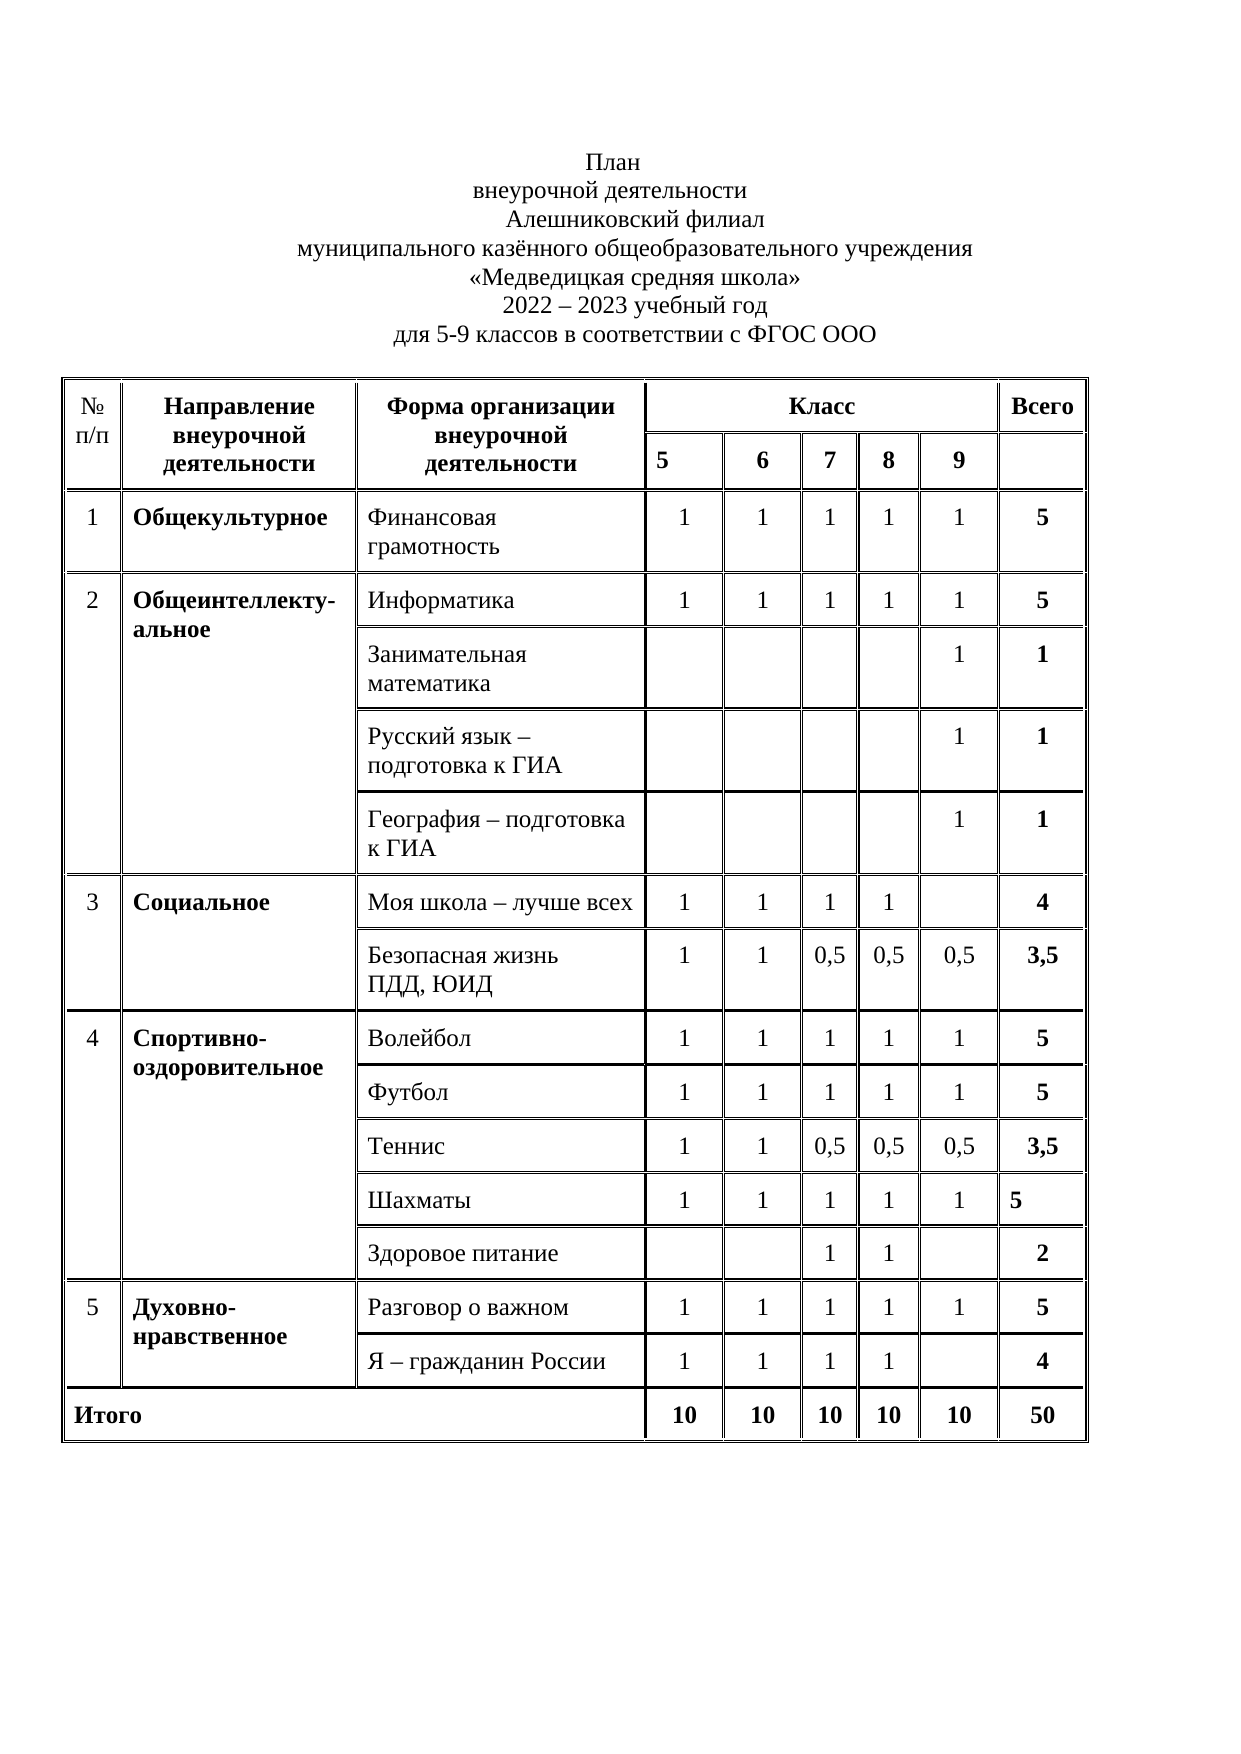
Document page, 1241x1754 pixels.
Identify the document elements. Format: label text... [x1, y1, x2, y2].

table_cell 1 [921, 628, 997, 707]
table_cell 1 [647, 930, 722, 1009]
table_cell 4 [1000, 1332, 1085, 1386]
table_cell Итого [65, 1386, 645, 1440]
table_cell 1 [860, 574, 918, 625]
table_cell 1 [725, 876, 800, 926]
table_cell Финансовая грамотность [358, 492, 644, 571]
table_cell [860, 793, 918, 872]
table_cell 0,5 [803, 930, 856, 1009]
table_header Форма организации внеурочной деятельности [357, 378, 645, 488]
table_cell Здоровое питание [358, 1228, 644, 1278]
table_cell [860, 628, 918, 707]
table_cell 0,5 [921, 930, 997, 1009]
table_cell 1 [860, 1012, 918, 1063]
table_cell 1 [803, 1066, 856, 1117]
table_cell [921, 1335, 997, 1386]
table_cell Занимательная математика [358, 628, 644, 707]
table_cell Общеинтеллекту-альное [123, 574, 355, 872]
table_cell 2 [63, 571, 122, 872]
table_cell 4 [65, 1009, 120, 1278]
text 2022 – 2023 учебный год [74, 291, 1196, 319]
table_cell 1 [921, 793, 997, 872]
table_cell 5 [1000, 1009, 1085, 1063]
table_cell 1 [803, 1012, 856, 1063]
table_cell 1 [803, 1174, 856, 1224]
table_cell 10 [802, 1386, 858, 1440]
table_cell 10 [920, 1389, 999, 1440]
table_cell 1 [725, 574, 800, 625]
table_cell 3,5 [999, 1117, 1087, 1171]
table_cell 1 [65, 488, 120, 571]
table_cell [921, 876, 997, 926]
table_cell 1 [860, 1174, 918, 1224]
table_cell 4 [1000, 873, 1086, 926]
table_cell 1 [921, 574, 997, 625]
table_cell Информатика [358, 574, 644, 625]
table_cell 1 [803, 574, 856, 625]
table_cell 1 [725, 1066, 800, 1117]
table_header Всего [999, 380, 1085, 431]
table_cell 5 [647, 434, 722, 488]
table_cell 10 [858, 1389, 919, 1440]
table_cell 1 [860, 492, 918, 571]
table_cell 5 [1000, 488, 1086, 571]
table_cell 1 [860, 1228, 918, 1278]
table_cell 1 [921, 1174, 997, 1224]
table_cell 3,5 [1000, 926, 1086, 1009]
table_cell Социальное [123, 876, 355, 1009]
table_cell 7 [803, 434, 856, 488]
table_cell 3 [65, 873, 120, 1009]
table_cell Духовно-нравственное [123, 1282, 355, 1386]
table_cell Безопасная жизнь ПДД, ЮИД [358, 930, 644, 1009]
table_cell [725, 628, 800, 707]
table_cell 0,5 [860, 930, 918, 1009]
table_cell Разговор о важном [358, 1282, 644, 1332]
table_cell [803, 711, 856, 790]
table_cell 1 [921, 1012, 997, 1063]
table_cell 9 [921, 434, 997, 488]
table_cell Шахматы [358, 1174, 644, 1224]
table_cell [647, 628, 722, 707]
table_cell 1 [860, 1282, 918, 1332]
table_cell 1 [725, 930, 800, 1009]
table_cell [647, 793, 722, 872]
table_cell 1 [647, 1335, 722, 1386]
table_cell [860, 711, 918, 790]
table_header № п/п [65, 380, 122, 488]
table_cell 10 [645, 1389, 723, 1440]
table_cell [803, 793, 856, 872]
table_cell 1 [921, 1282, 997, 1332]
table_cell [647, 711, 722, 790]
table_cell Теннис [358, 1120, 644, 1171]
table_cell 1 [921, 711, 997, 790]
table_cell 5 [999, 1171, 1087, 1224]
table_cell Спортивно- оздоровительное [123, 1012, 355, 1278]
table_header Класс [645, 380, 999, 431]
table_cell 1 [803, 1335, 856, 1386]
table_cell [921, 1228, 997, 1278]
text Алешниковский филиал [74, 204, 1196, 233]
table_cell 1 [725, 1120, 800, 1171]
table_cell 1 [647, 1120, 722, 1171]
table_cell 1 [1000, 707, 1086, 790]
table_cell 1 [725, 1174, 800, 1224]
table_cell Волейбол [358, 1012, 644, 1063]
table_cell 6 [725, 434, 800, 488]
table_cell 1 [803, 492, 856, 571]
table_cell 2 [1000, 1224, 1086, 1278]
table_cell 0,5 [803, 1120, 856, 1171]
table_cell 50 [999, 1386, 1085, 1440]
table_cell 1 [647, 876, 722, 926]
table_cell 1 [803, 876, 856, 926]
table_cell 1 [647, 574, 722, 625]
table_cell 1 [647, 1066, 722, 1117]
table_cell [803, 628, 856, 707]
text «Медведицкая средняя школа» [74, 262, 1196, 291]
text муниципального казённого общеобразовательного учреждения [74, 233, 1196, 262]
table_cell Я – гражданин России [358, 1335, 644, 1386]
table_cell Общекультурное [123, 492, 355, 571]
table_cell 1 [921, 1066, 997, 1117]
table_cell [647, 1228, 722, 1278]
table_cell [725, 793, 800, 872]
table_cell 1 [725, 1335, 800, 1386]
text План [74, 147, 1196, 176]
table_cell 1 [647, 1282, 722, 1332]
table_cell 0,5 [921, 1120, 997, 1171]
text для 5-9 классов в соответствии с ФГОС ООО [74, 319, 1196, 348]
table_cell 1 [860, 1066, 918, 1117]
table_cell География – подготовка к ГИА [358, 793, 644, 872]
table_cell 8 [860, 434, 918, 488]
table_cell 1 [647, 1012, 722, 1063]
table_cell 1 [1000, 790, 1085, 872]
table_cell 5 [65, 1278, 120, 1386]
table_header Направление внеурочной деятельности [122, 380, 357, 488]
text внеурочной деятельности [74, 176, 1196, 204]
table_cell 1 [647, 492, 722, 571]
table_cell [725, 711, 800, 790]
table_cell 1 [647, 1174, 722, 1224]
table_cell 5 [1000, 1278, 1086, 1332]
table_cell Футбол [358, 1066, 644, 1117]
table_cell 1 [725, 1282, 800, 1332]
table_cell 5 [999, 571, 1087, 625]
table_cell 1 [725, 1012, 800, 1063]
table_cell [999, 431, 1087, 488]
table_cell 1 [803, 1282, 856, 1332]
table_cell 1 [860, 1335, 918, 1386]
table_cell 1 [860, 876, 918, 926]
table_cell 1 [803, 1228, 856, 1278]
table_cell [725, 1228, 800, 1278]
table_cell Моя школа – лучше всех [358, 876, 644, 926]
table_cell 1 [921, 492, 997, 571]
table_cell 0,5 [860, 1120, 918, 1171]
table_cell 5 [1000, 1063, 1087, 1117]
table_cell 10 [724, 1389, 802, 1440]
table_cell 1 [999, 625, 1087, 707]
table_cell 1 [725, 492, 800, 571]
table_cell Русский язык – подготовка к ГИА [358, 711, 644, 790]
